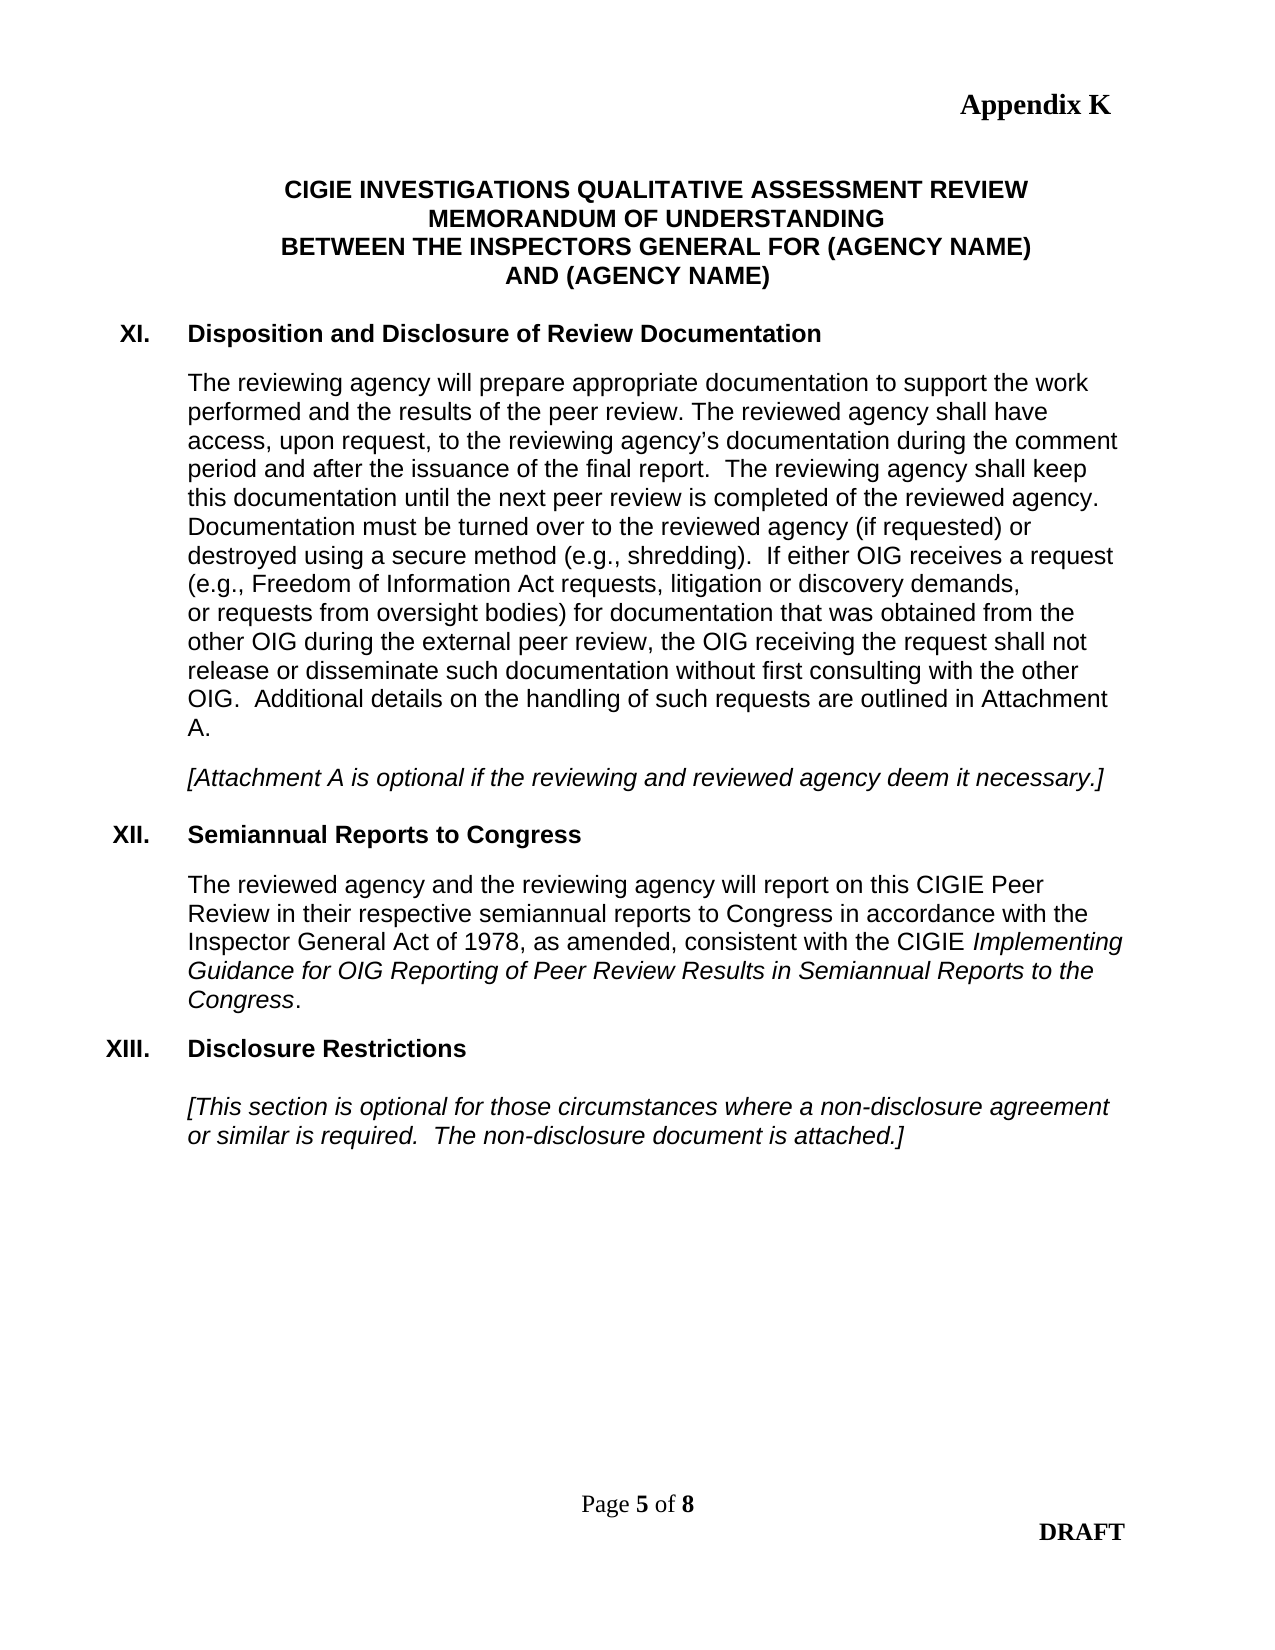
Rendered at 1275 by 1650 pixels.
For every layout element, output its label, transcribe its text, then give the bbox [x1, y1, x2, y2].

list [Attachment A is optional if the reviewing and reviewed agency deem it necessary.] [187, 763, 1125, 791]
list Semiannual Reports to Congress [150, 820, 1125, 849]
list [This section is optional for those circumstances where a non-disclosure agreement or similar is required. The non-disclosure document is attached.] [187, 1092, 1125, 1149]
text The reviewed agency and the reviewing agency will report on this CIGIE Peer Review in their respective semiannual reports to Congress in accordance with the Inspector General Act of 1978, as amended, consistent with the CIGIE Implementing Guidance for OIG Reporting of Peer Review Results in Semiannual Reports to the Congress. [187, 870, 1125, 1013]
text The reviewing agency will prepare appropriate documentation to support the work performed and the results of the peer review. The reviewed agency shall have access, upon request, to the reviewing agency’s documentation during the comment period and after the issuance of the final report. The reviewing agency shall keep this documentation until the next peer review is completed of the reviewed agency. Documentation must be turned over to the reviewed agency (if requested) or destroyed using a secure method (e.g., shredding). If either OIG receives a request (e.g., Freedom of Information Act requests, litigation or discovery demands, or requests from oversight bodies) for documentation that was obtained from the other OIG during the external peer review, the OIG receiving the request shall not release or disseminate such documentation without first consulting with the other OIG. Additional details on the handling of such requests are outlined in Attachment A. [187, 368, 1125, 742]
list Disclosure Restrictions [150, 1034, 1125, 1063]
list Disposition and Disclosure of Review Documentation [150, 318, 1125, 347]
